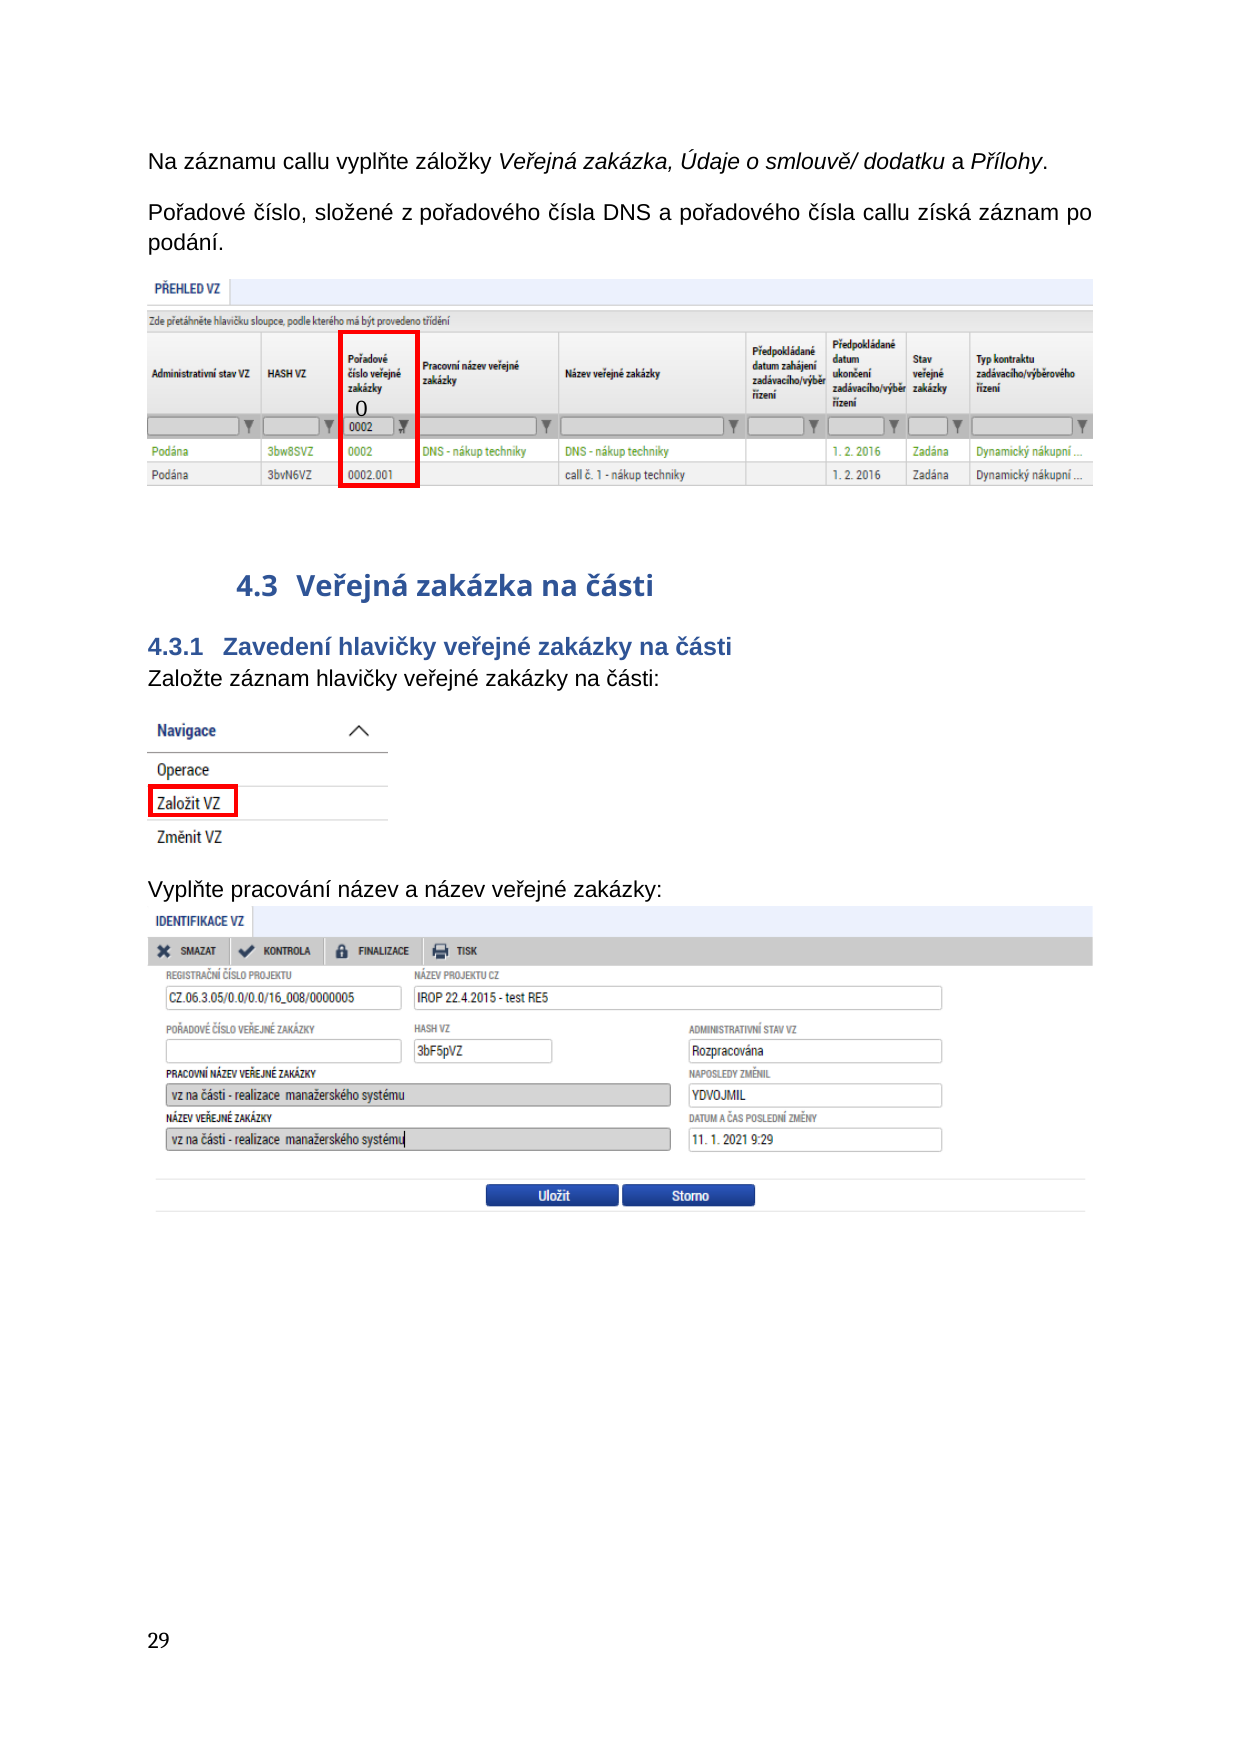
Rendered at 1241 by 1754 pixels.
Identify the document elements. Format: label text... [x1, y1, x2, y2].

picture [147, 715, 388, 852]
subtitle Zavedení hlavičky veřejné zakázky na části [148, 632, 1093, 660]
text Pořadové číslo, složené z pořadového čísla DNS a pořadového čísla callu získá záznam po podání. [148, 199, 1093, 255]
picture [343, 334, 415, 483]
text Založte záznam hlavičky veřejné zakázky na části: [148, 664, 1093, 691]
text Na záznamu callu vyplňte záložky Veřejná zakázka, Údaje o smlouvě/ dodatku a Přílohy. [148, 148, 1093, 174]
picture [147, 279, 1093, 486]
text Vyplňte pracování název a název veřejné zakázky: [148, 876, 1093, 906]
picture [147, 906, 1093, 1213]
subtitle Veřejná zakázka na části [236, 565, 1093, 605]
